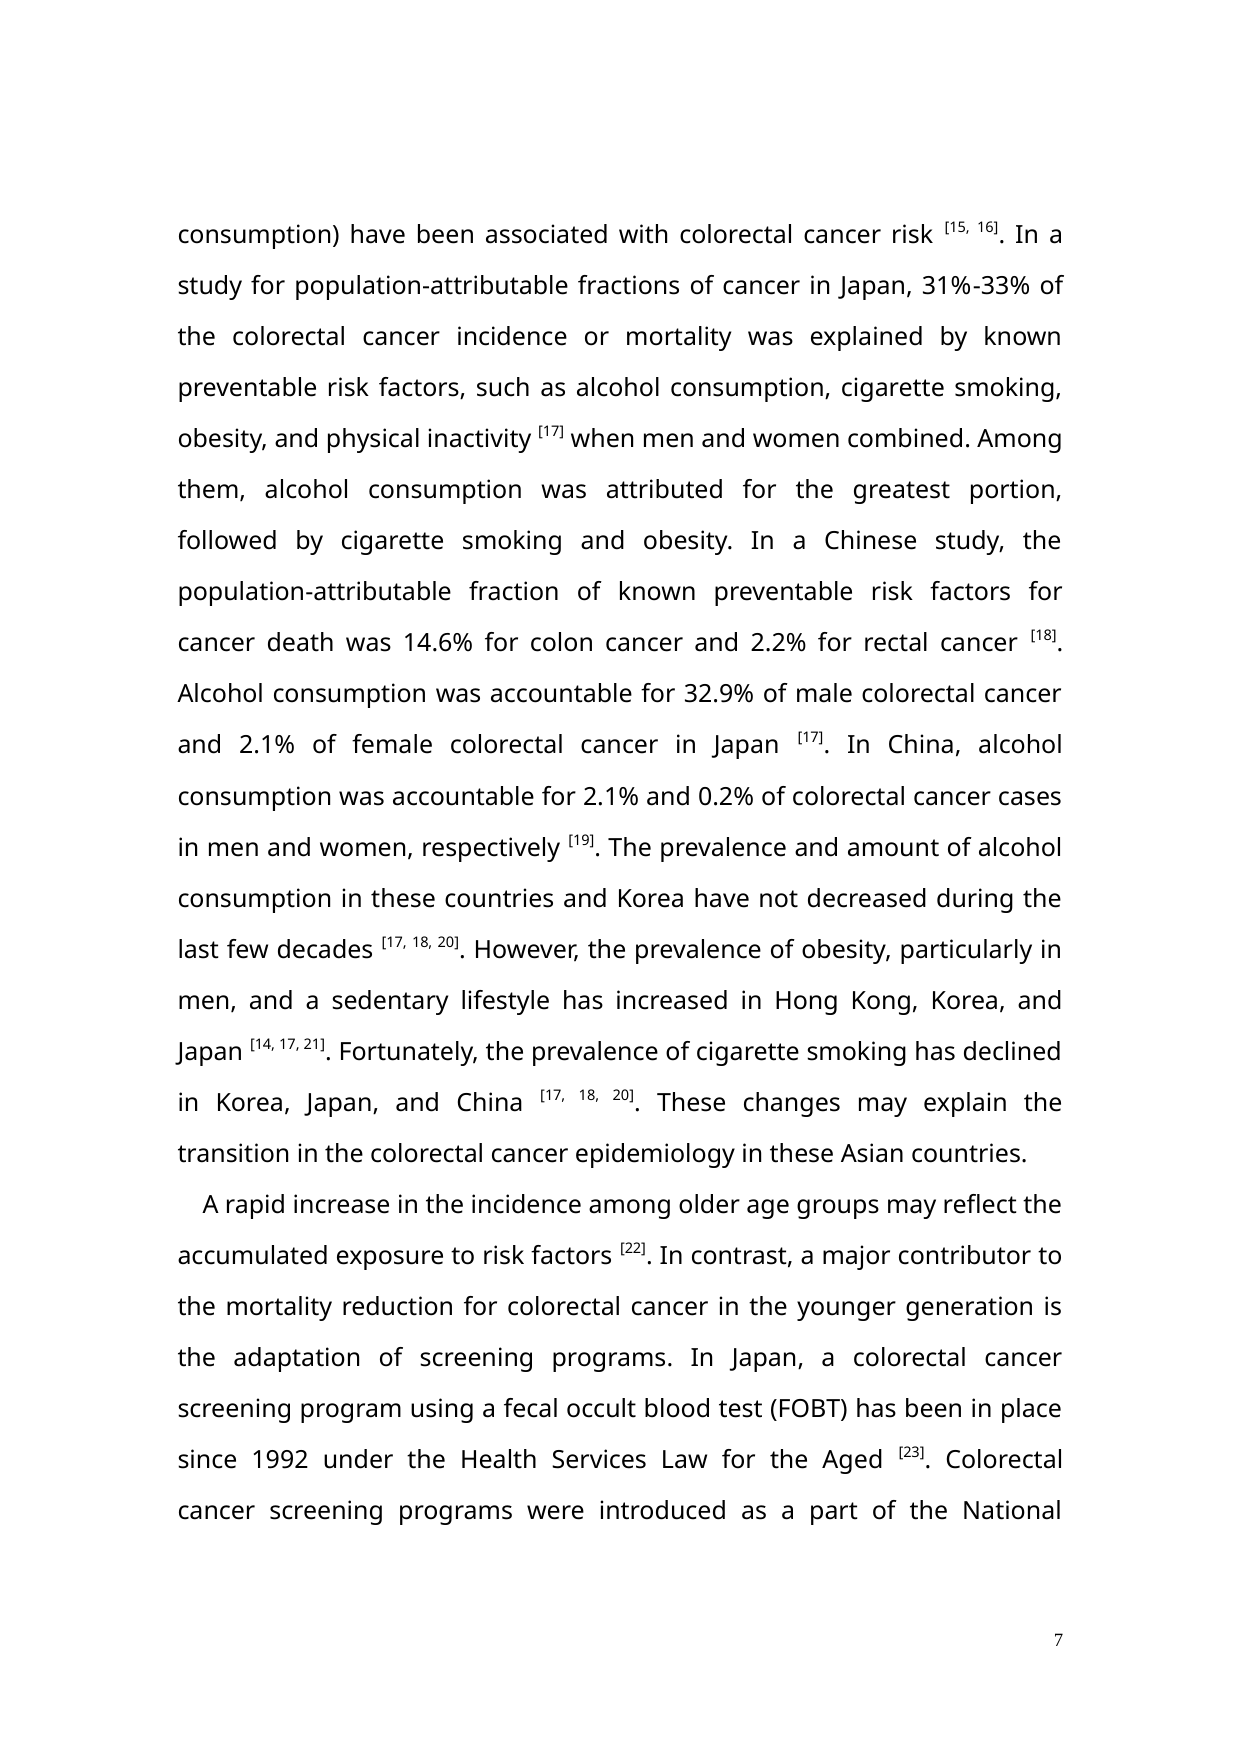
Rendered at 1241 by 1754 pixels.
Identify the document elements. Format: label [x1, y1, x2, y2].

text [177, 1187, 1063, 1527]
text [177, 217, 1063, 1169]
